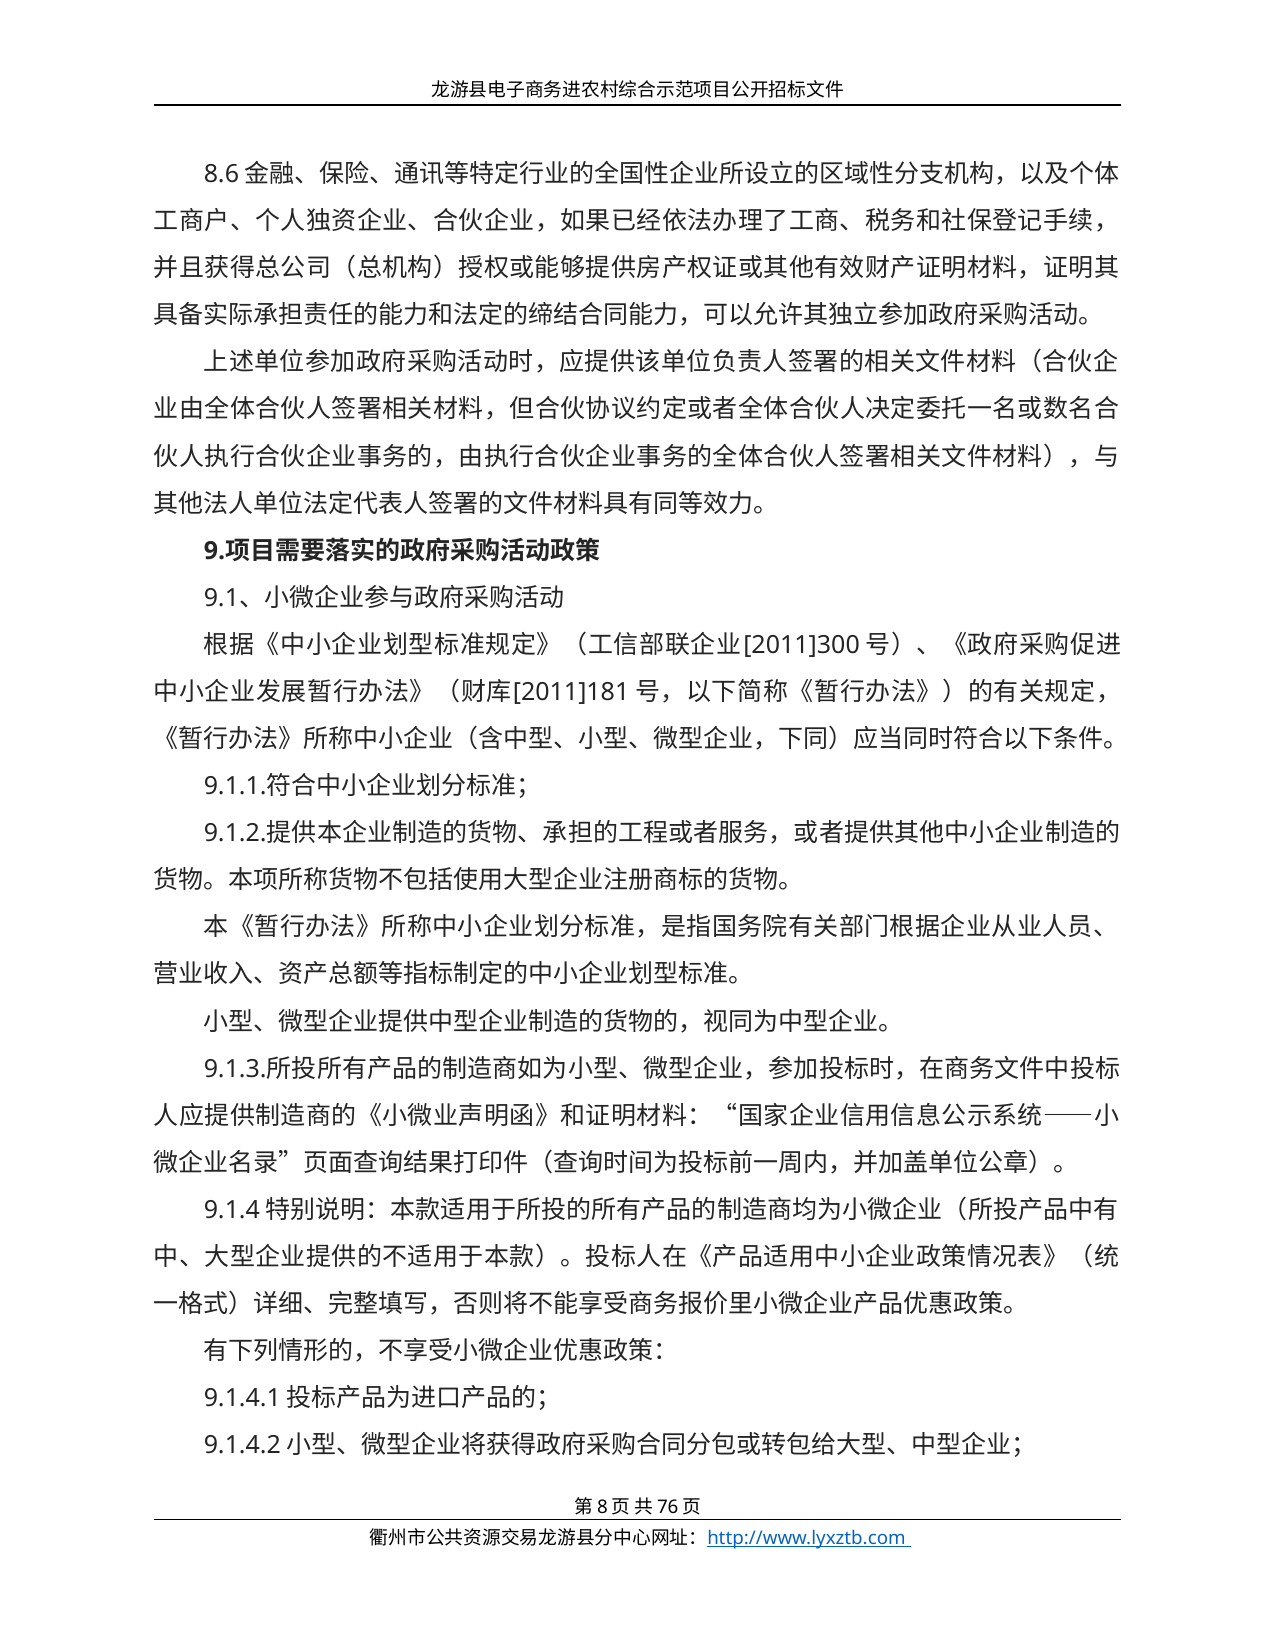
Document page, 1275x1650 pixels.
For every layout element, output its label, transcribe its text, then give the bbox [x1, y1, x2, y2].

text 9.项目需要落实的政府采购活动政策 [153, 530, 1121, 566]
text 本《暂行办法》所称中小企业划分标准，是指国务院有关部门根据企业从业人员、营业收入、资产总额等指标制定的中小企业划型标准。 [153, 907, 1121, 990]
text 小型、微型企业提供中型企业制造的货物的，视同为中型企业。 [153, 1001, 1121, 1037]
text 根据《中小企业划型标准规定》（工信部联企业[2011]300号）、《政府采购促进中小企业发展暂行办法》（财库[2011]181号，以下简称《暂行办法》）的有关规定，《暂行办法》所称中小企业（含中型、小型、微型企业，下同）应当同时符合以下条件。 [153, 624, 1121, 755]
text 8.6金融、保险、通讯等特定行业的全国性企业所设立的区域性分支机构，以及个体工商户、个人独资企业、合伙企业，如果已经依法办理了工商、税务和社保登记手续，并且获得总公司（总机构）授权或能够提供房产权证或其他有效财产证明材料，证明其具备实际承担责任的能力和法定的缔结合同能力，可以允许其独立参加政府采购活动。 [153, 153, 1121, 331]
text 9.1.2.提供本企业制造的货物、承担的工程或者服务，或者提供其他中小企业制造的货物。本项所称货物不包括使用大型企业注册商标的货物。 [153, 813, 1121, 896]
text 9.1.4特别说明：本款适用于所投的所有产品的制造商均为小微企业（所投产品中有中、大型企业提供的不适用于本款）。投标人在《产品适用中小企业政策情况表》（统一格式）详细、完整填写，否则将不能享受商务报价里小微企业产品优惠政策。 [153, 1189, 1121, 1320]
text 9.1、小微企业参与政府采购活动 [153, 577, 1121, 613]
text 上述单位参加政府采购活动时，应提供该单位负责人签署的相关文件材料（合伙企业由全体合伙人签署相关材料，但合伙协议约定或者全体合伙人决定委托一名或数名合伙人执行合伙企业事务的，由执行合伙企业事务的全体合伙人签署相关文件材料），与其他法人单位法定代表人签署的文件材料具有同等效力。 [153, 342, 1121, 519]
text 9.1.3.所投所有产品的制造商如为小型、微型企业，参加投标时，在商务文件中投标人应提供制造商的《小微业声明函》和证明材料：“国家企业信用信息公示系统——小微企业名录”页面查询结果打印件（查询时间为投标前一周内，并加盖单位公章）。 [153, 1048, 1121, 1178]
text 9.1.1.符合中小企业划分标准； [153, 766, 1121, 802]
text 9.1.4.2小型、微型企业将获得政府采购合同分包或转包给大型、中型企业； [153, 1425, 1121, 1461]
text 9.1.4.1投标产品为进口产品的； [153, 1378, 1121, 1414]
text 有下列情形的，不享受小微企业优惠政策： [153, 1331, 1121, 1367]
